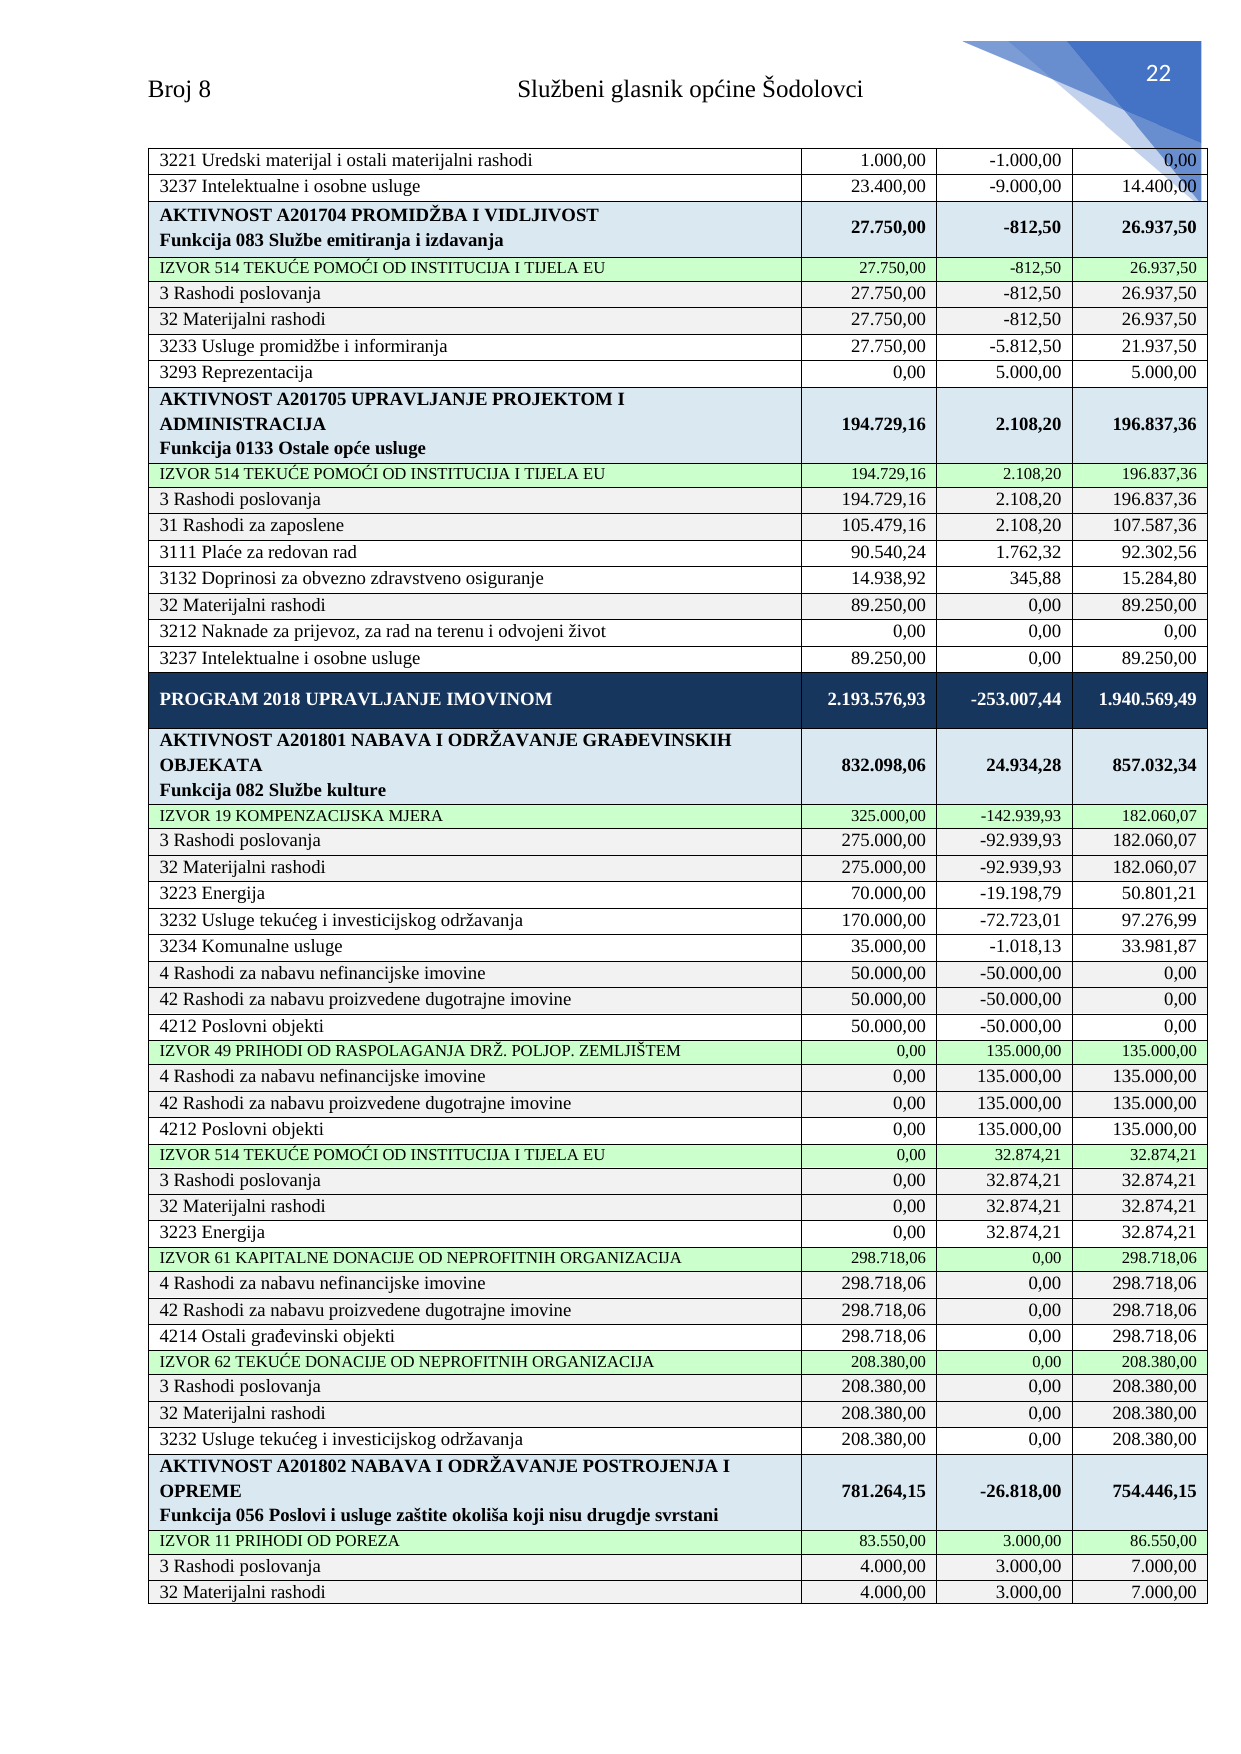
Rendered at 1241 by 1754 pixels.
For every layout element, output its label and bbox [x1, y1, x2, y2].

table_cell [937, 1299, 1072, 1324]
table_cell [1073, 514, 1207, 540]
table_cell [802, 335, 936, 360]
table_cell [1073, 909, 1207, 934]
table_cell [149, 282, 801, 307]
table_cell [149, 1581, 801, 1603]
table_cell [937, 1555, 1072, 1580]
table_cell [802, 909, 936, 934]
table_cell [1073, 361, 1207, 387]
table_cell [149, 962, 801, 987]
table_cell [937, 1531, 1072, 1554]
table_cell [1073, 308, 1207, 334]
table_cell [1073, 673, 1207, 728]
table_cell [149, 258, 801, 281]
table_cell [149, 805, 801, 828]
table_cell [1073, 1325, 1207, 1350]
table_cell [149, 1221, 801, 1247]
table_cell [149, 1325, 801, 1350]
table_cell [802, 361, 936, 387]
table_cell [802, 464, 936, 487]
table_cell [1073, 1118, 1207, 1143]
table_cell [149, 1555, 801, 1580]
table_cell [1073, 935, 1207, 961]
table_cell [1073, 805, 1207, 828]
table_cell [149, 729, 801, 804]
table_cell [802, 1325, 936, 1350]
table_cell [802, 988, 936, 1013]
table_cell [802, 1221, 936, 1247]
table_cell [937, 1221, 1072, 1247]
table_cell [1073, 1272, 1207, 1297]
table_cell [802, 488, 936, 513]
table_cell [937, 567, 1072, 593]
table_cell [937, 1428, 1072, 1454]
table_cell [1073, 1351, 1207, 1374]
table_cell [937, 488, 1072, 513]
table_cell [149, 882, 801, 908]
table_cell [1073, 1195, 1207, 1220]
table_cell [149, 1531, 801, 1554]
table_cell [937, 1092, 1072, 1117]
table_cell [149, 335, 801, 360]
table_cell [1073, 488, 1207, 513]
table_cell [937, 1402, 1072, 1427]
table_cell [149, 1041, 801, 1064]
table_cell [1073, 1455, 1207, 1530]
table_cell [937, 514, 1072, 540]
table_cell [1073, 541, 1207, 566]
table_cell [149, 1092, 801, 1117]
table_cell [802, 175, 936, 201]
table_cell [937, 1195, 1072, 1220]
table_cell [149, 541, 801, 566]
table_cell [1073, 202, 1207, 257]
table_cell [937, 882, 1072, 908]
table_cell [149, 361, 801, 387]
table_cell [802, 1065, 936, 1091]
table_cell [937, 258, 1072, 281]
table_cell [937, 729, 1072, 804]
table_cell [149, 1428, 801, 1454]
picture [962, 41, 1202, 148]
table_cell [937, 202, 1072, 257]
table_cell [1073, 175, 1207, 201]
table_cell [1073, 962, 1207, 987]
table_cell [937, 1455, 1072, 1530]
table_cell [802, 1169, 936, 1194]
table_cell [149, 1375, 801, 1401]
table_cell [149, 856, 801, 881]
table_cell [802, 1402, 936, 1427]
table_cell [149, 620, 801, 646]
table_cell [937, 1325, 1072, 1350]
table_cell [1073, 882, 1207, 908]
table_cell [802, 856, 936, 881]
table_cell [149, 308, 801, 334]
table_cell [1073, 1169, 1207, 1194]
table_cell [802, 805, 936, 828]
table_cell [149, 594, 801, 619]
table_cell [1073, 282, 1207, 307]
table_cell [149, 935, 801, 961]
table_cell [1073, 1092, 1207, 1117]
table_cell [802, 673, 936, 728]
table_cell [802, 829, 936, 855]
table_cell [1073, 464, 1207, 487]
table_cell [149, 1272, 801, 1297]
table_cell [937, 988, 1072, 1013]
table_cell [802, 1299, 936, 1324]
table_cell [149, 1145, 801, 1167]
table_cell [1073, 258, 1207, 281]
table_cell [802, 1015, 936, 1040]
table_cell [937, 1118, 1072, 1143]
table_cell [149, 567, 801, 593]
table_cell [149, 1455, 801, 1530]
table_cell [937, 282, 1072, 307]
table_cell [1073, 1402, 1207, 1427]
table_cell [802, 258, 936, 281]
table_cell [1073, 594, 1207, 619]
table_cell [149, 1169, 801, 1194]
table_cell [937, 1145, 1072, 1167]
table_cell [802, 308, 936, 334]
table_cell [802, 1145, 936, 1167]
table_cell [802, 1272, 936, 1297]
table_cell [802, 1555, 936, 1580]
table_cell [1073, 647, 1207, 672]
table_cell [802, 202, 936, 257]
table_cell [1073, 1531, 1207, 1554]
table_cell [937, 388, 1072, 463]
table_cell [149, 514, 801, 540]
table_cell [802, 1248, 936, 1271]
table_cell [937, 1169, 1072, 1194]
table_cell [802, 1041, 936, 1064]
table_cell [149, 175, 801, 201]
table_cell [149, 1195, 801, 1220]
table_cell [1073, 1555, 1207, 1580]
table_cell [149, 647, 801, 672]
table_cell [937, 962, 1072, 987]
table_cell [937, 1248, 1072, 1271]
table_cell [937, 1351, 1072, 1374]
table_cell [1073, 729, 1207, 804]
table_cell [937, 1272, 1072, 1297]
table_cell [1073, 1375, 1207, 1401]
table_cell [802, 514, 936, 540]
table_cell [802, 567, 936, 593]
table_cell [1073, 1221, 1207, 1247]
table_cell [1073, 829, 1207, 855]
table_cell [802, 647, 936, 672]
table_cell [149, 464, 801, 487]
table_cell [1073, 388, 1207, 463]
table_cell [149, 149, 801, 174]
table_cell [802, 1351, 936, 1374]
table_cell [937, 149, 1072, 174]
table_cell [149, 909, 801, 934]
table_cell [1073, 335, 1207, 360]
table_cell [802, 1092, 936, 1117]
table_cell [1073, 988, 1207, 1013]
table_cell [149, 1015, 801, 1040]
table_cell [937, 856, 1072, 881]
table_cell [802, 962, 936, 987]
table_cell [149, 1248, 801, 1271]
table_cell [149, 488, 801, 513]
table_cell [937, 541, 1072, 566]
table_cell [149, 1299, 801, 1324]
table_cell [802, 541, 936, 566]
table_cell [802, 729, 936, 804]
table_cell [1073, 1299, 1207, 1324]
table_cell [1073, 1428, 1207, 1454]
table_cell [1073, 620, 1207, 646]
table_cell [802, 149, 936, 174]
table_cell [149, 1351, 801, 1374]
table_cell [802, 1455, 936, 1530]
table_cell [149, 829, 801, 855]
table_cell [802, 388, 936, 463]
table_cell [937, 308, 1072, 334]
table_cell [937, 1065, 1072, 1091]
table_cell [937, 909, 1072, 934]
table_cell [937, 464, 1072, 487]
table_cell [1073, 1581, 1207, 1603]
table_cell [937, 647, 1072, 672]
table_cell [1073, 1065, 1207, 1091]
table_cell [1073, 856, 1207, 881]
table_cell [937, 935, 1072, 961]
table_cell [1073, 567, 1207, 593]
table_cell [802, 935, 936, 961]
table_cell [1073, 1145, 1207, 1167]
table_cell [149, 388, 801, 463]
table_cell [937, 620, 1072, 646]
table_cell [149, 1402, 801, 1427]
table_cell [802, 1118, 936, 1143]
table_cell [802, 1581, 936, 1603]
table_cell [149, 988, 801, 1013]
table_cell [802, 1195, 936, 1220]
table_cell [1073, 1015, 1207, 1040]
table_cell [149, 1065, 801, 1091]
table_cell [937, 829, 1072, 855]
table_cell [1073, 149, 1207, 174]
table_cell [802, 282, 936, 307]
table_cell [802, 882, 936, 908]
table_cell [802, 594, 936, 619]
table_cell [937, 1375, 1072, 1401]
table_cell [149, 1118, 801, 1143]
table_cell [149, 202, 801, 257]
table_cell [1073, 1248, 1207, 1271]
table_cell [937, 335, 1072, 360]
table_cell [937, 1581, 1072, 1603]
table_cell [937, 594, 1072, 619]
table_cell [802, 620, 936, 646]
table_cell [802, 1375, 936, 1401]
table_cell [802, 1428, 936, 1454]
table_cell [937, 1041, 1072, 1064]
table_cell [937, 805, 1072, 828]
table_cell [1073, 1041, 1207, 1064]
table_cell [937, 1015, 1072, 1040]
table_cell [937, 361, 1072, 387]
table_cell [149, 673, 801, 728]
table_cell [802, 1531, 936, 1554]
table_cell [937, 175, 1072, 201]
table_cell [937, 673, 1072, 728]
